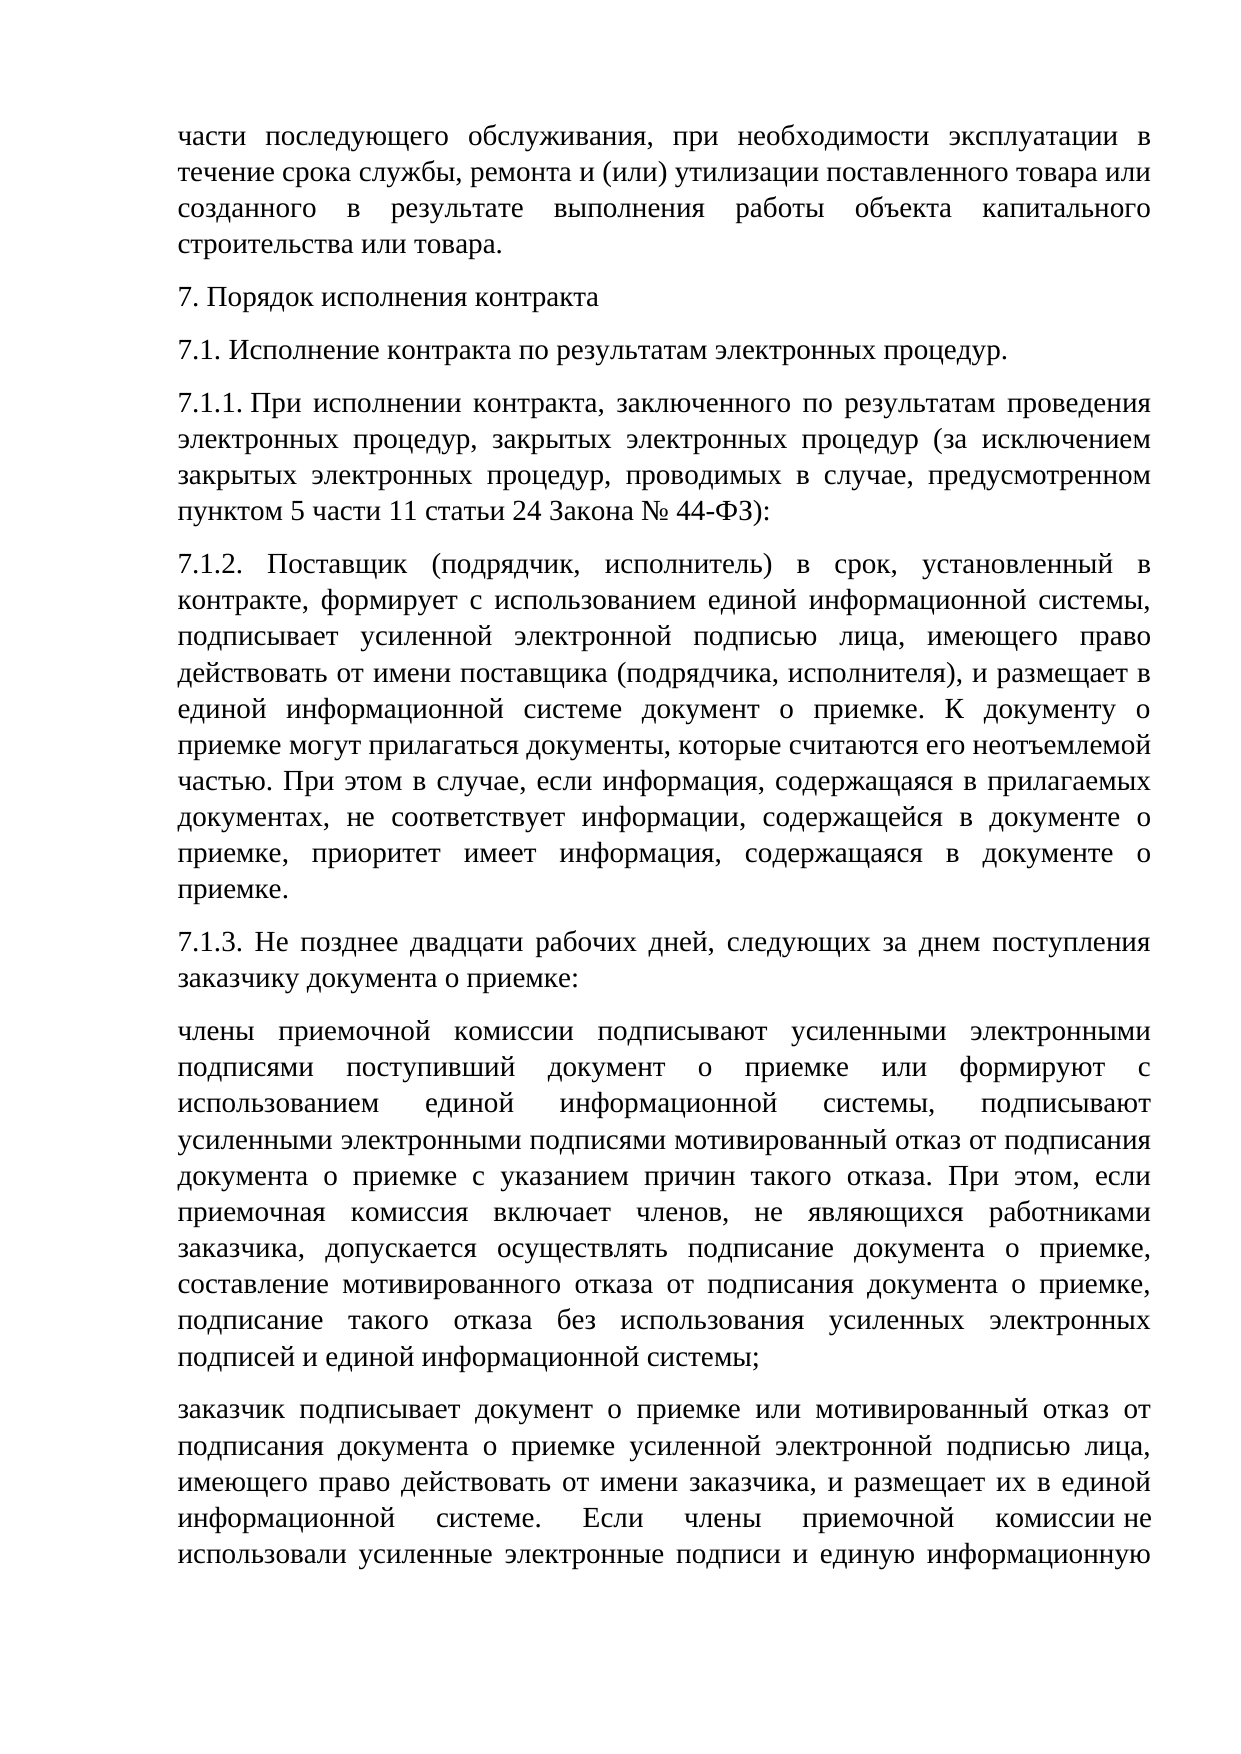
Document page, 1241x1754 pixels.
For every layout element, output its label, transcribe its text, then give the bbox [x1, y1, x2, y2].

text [177, 1391, 1152, 1569]
text 7.1.3. Не позднее двадцати рабочих дней, следующих за днем поступления заказчику документа о приемке: [177, 924, 1152, 994]
text 7. Порядок исполнения контракта [177, 279, 1152, 313]
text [177, 118, 1152, 260]
text члены приемочной комиссии подписывают усиленными электронными подписями поступивший документ о приемке или формируют с использованием единой информационной системы, подписывают усиленными электронными подписями мотивированный отказ от подписания документа о приемке с указанием причин такого отказа. При этом, если приемочная комиссия включает членов, не являющихся работниками заказчика, допускается осуществлять подписание документа о приемке, составление мотивированного отказа от подписания документа о приемке, подписание такого отказа без использования усиленных электронных подписей и единой информационной системы; [177, 1013, 1152, 1372]
text 7.1.1. При исполнении контракта, заключенного по результатам проведения электронных процедур, закрытых электронных процедур (за исключением закрытых электронных процедур, проводимых в случае, предусмотренном пунктом 5 части 11 статьи 24 Закона № 44-ФЗ): [177, 385, 1152, 527]
text 7.1.2. Поставщик (подрядчик, исполнитель) в срок, установленный в контракте, формирует с использованием единой информационной системы, подписывает усиленной электронной подписью лица, имеющего право действовать от имени поставщика (подрядчика, исполнителя), и размещает в единой информационной системе документ о приемке. К документу о приемке могут прилагаться документы, которые считаются его неотъемлемой частью. При этом в случае, если информация, содержащаяся в прилагаемых документах, не соответствует информации, содержащейся в документе о приемке, приоритет имеет информация, содержащаяся в документе о приемке. [177, 546, 1152, 905]
text 7.1. Исполнение контракта по результатам электронных процедур. [177, 332, 1152, 366]
